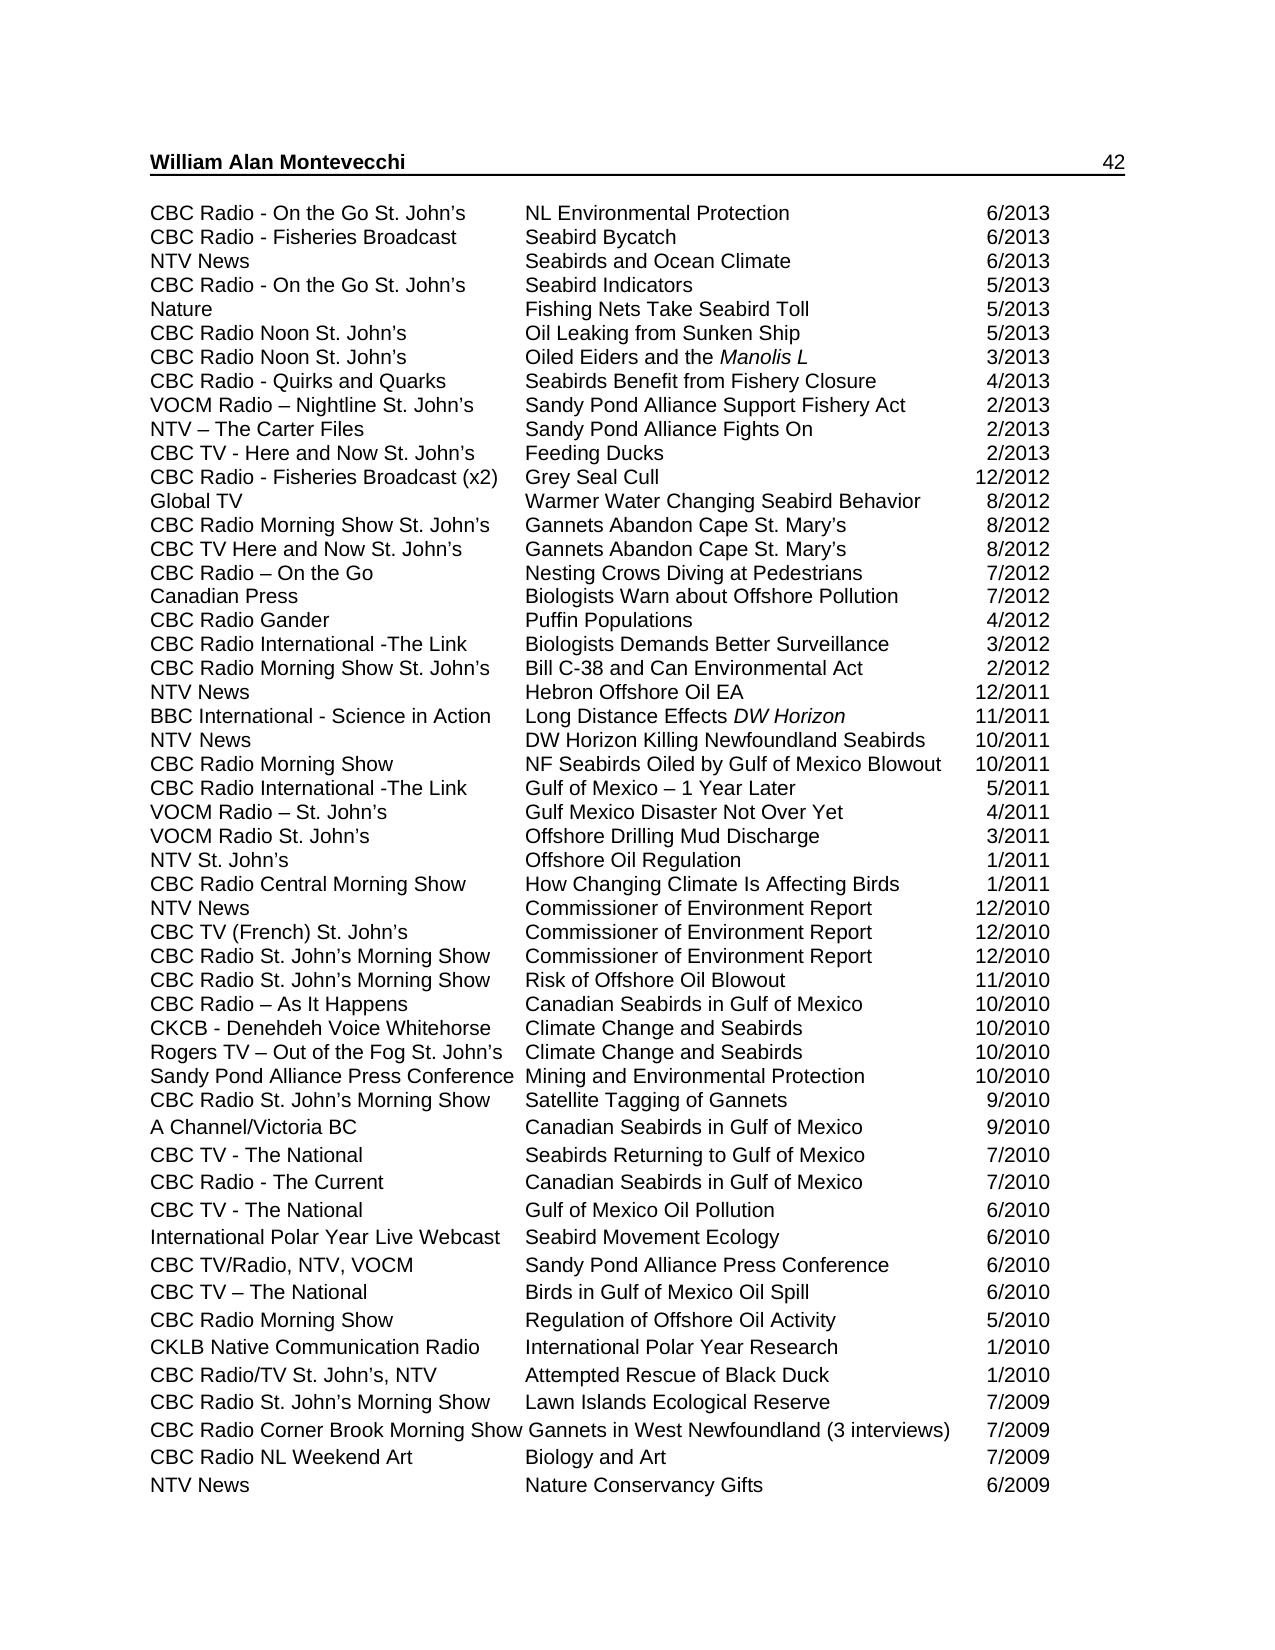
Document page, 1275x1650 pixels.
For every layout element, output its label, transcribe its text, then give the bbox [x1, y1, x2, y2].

text CBC Radio - On the Go St. John’s NL Environmental Protection 6/2013 [150, 201, 1125, 225]
text CBC Radio – As It Happens Canadian Seabirds in Gulf of Mexico 10/2010 [150, 992, 1125, 1016]
text Global TV Warmer Water Changing Seabird Behavior 8/2012 [150, 488, 1125, 512]
text CKCB - Denehdeh Voice Whitehorse Climate Change and Seabirds 10/2010 [150, 1016, 1125, 1039]
text Nature Fishing Nets Take Seabird Toll 5/2013 [150, 297, 1125, 321]
text Sandy Pond Alliance Press Conference Mining and Environmental Protection 10/2010 [150, 1063, 1125, 1087]
text CBC TV – The National Birds in Gulf of Mexico Oil Spill 6/2010 [150, 1280, 1125, 1304]
text International Polar Year Live Webcast Seabird Movement Ecology 6/2010 [150, 1225, 1125, 1249]
text NTV News DW Horizon Killing Newfoundland Seabirds 10/2011 [150, 728, 1125, 752]
text CBC Radio/TV St. John’s, NTV Attempted Rescue of Black Duck 1/2010 [150, 1362, 1125, 1386]
text CBC Radio St. John’s Morning Show Commissioner of Environment Report 12/2010 [150, 944, 1125, 968]
text CBC Radio St. John’s Morning Show Satellite Tagging of Gannets 9/2010 [150, 1087, 1125, 1111]
text CBC Radio Corner Brook Morning Show Gannets in West Newfoundland (3 interviews) 7/2009 [150, 1417, 1125, 1441]
text CKLB Native Communication Radio International Polar Year Research 1/2010 [150, 1335, 1125, 1359]
text NTV – The Carter Files Sandy Pond Alliance Fights On 2/2013 [150, 417, 1125, 441]
text CBC Radio International -The Link Biologists Demands Better Surveillance 3/2012 [150, 632, 1125, 656]
text CBC Radio International -The Link Gulf of Mexico – 1 Year Later 5/2011 [150, 776, 1125, 800]
text CBC Radio St. John’s Morning Show Lawn Islands Ecological Reserve 7/2009 [150, 1390, 1125, 1414]
text CBC TV/Radio, NTV, VOCM Sandy Pond Alliance Press Conference 6/2010 [150, 1252, 1125, 1276]
text VOCM Radio – Nightline St. John’s Sandy Pond Alliance Support Fishery Act 2/2013 [150, 393, 1125, 417]
text CBC Radio - Quirks and Quarks Seabirds Benefit from Fishery Closure 4/2013 [150, 369, 1125, 393]
text CBC TV - The National Gulf of Mexico Oil Pollution 6/2010 [150, 1197, 1125, 1221]
text CBC Radio Noon St. John’s Oiled Eiders and the Manolis L 3/2013 [150, 345, 1125, 369]
text CBC Radio Morning Show Regulation of Offshore Oil Activity 5/2010 [150, 1307, 1125, 1331]
text CBC Radio - Fisheries Broadcast (x2) Grey Seal Cull 12/2012 [150, 464, 1125, 488]
text CBC Radio Morning Show St. John’s Bill C-38 and Can Environmental Act 2/2012 [150, 656, 1125, 680]
text CBC Radio Gander Puffin Populations 4/2012 [150, 608, 1125, 632]
text CBC Radio – On the Go Nesting Crows Diving at Pedestrians 7/2012 [150, 560, 1125, 584]
text NTV News Commissioner of Environment Report 12/2010 [150, 896, 1125, 920]
text CBC TV Here and Now St. John’s Gannets Abandon Cape St. Mary’s 8/2012 [150, 536, 1125, 560]
text VOCM Radio – St. John’s Gulf Mexico Disaster Not Over Yet 4/2011 [150, 800, 1125, 824]
text CBC Radio Morning Show St. John’s Gannets Abandon Cape St. Mary’s 8/2012 [150, 512, 1125, 536]
text CBC TV - The National Seabirds Returning to Gulf of Mexico 7/2010 [150, 1142, 1125, 1166]
text CBC Radio Noon St. John’s Oil Leaking from Sunken Ship 5/2013 [150, 321, 1125, 345]
text CBC TV - Here and Now St. John’s Feeding Ducks 2/2013 [150, 441, 1125, 464]
text VOCM Radio St. John’s Offshore Drilling Mud Discharge 3/2011 [150, 824, 1125, 848]
text CBC Radio - The Current Canadian Seabirds in Gulf of Mexico 7/2010 [150, 1170, 1125, 1194]
text Rogers TV – Out of the Fog St. John’s Climate Change and Seabirds 10/2010 [150, 1039, 1125, 1063]
text NTV News Seabirds and Ocean Climate 6/2013 [150, 249, 1125, 273]
text NTV News Hebron Offshore Oil EA 12/2011 [150, 680, 1125, 704]
text CBC Radio - On the Go St. John’s Seabird Indicators 5/2013 [150, 273, 1125, 297]
text NTV St. John’s Offshore Oil Regulation 1/2011 [150, 848, 1125, 872]
text CBC Radio NL Weekend Art Biology and Art 7/2009 [150, 1445, 1125, 1469]
text CBC Radio Central Morning Show How Changing Climate Is Affecting Birds 1/2011 [150, 872, 1125, 896]
text BBC International - Science in Action Long Distance Effects DW Horizon 11/2011 [150, 704, 1125, 728]
text CBC Radio St. John’s Morning Show Risk of Offshore Oil Blowout 11/2010 [150, 968, 1125, 992]
text CBC Radio - Fisheries Broadcast Seabird Bycatch 6/2013 [150, 225, 1125, 249]
text CBC Radio Morning Show NF Seabirds Oiled by Gulf of Mexico Blowout 10/2011 [150, 752, 1125, 776]
text A Channel/Victoria BC Canadian Seabirds in Gulf of Mexico 9/2010 [150, 1115, 1125, 1139]
text Canadian Press Biologists Warn about Offshore Pollution 7/2012 [150, 584, 1125, 608]
text NTV News Nature Conservancy Gifts 6/2009 [150, 1472, 1125, 1496]
text CBC TV (French) St. John’s Commissioner of Environment Report 12/2010 [150, 920, 1125, 944]
